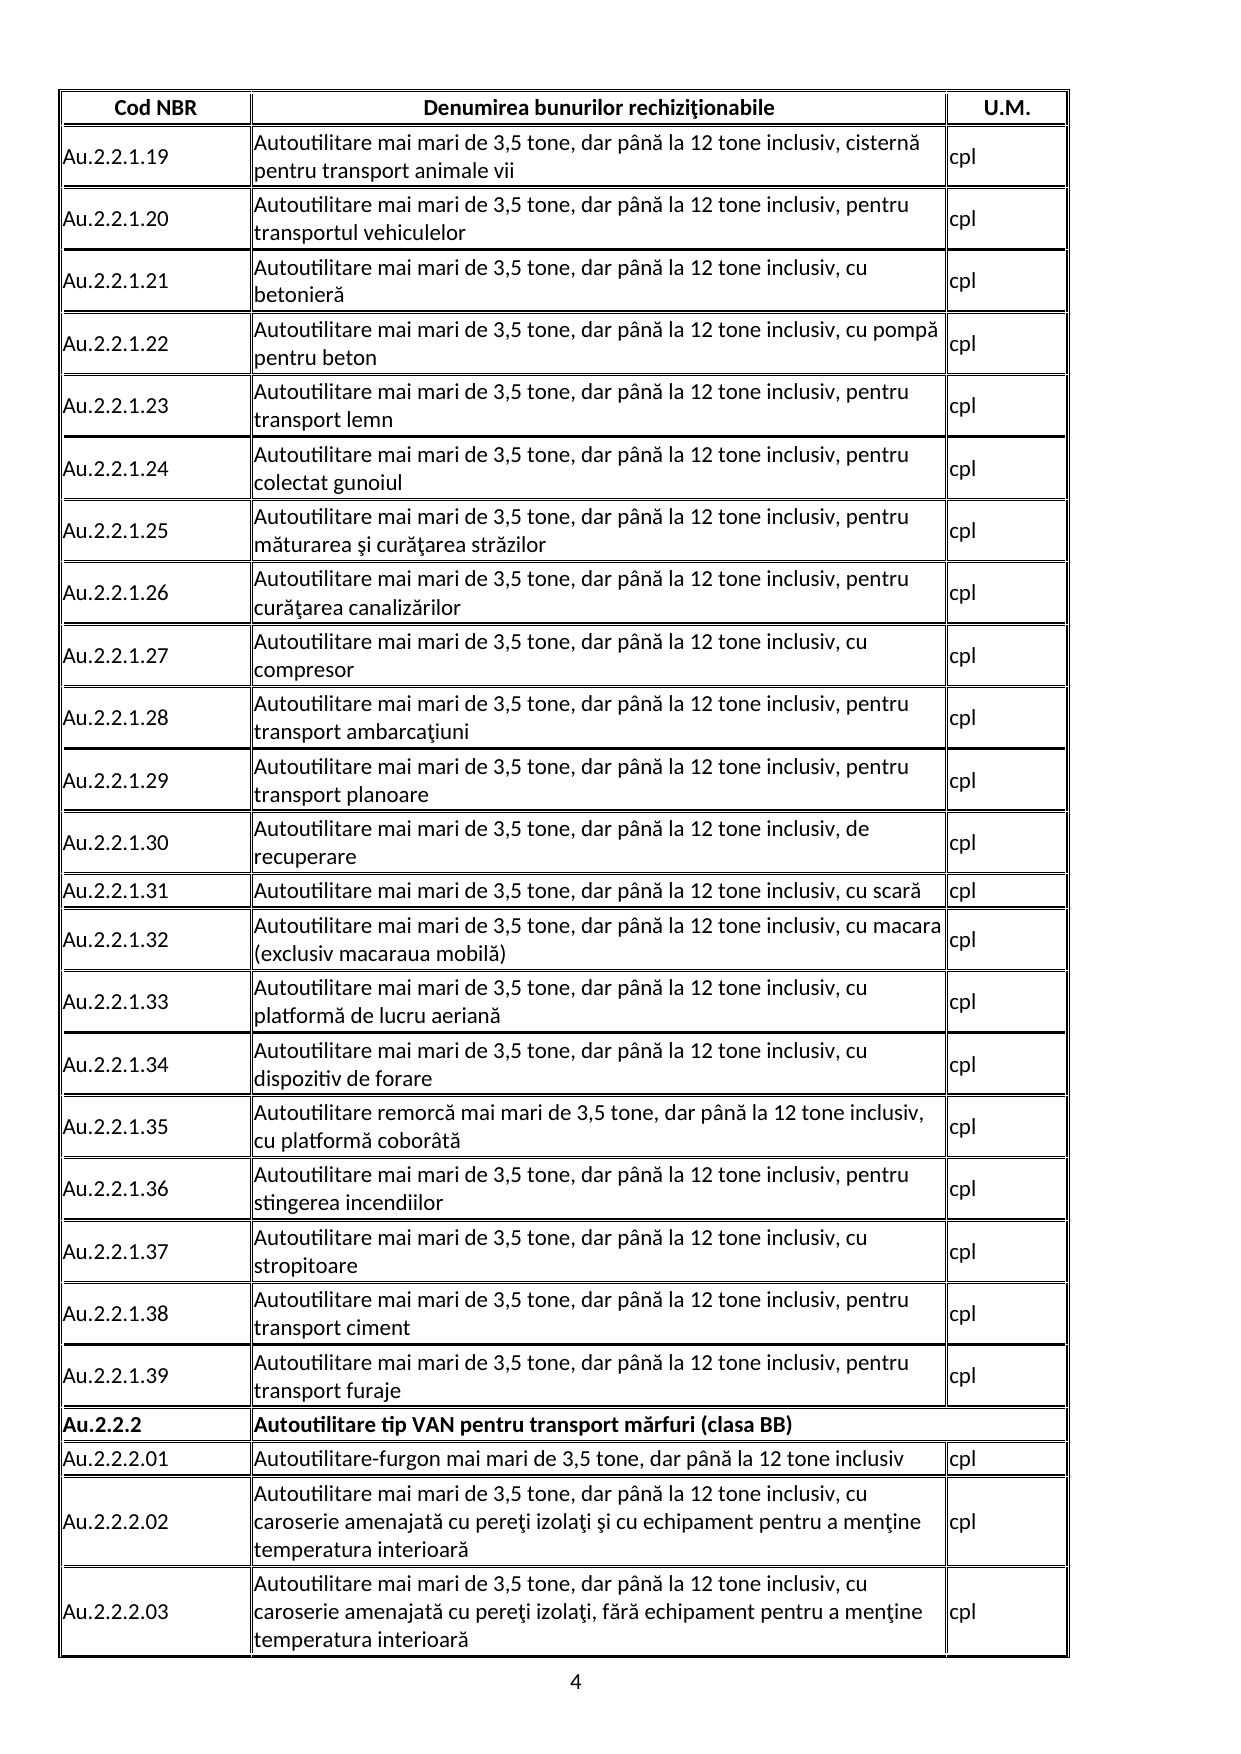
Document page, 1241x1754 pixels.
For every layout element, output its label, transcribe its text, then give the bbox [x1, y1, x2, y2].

table_cell Au.2.2.2.02 [62, 1474, 250, 1564]
table_cell cpl [948, 310, 1067, 373]
table_cell Autoutilitare mai mari de 3,5 tone, dar până la 12 tone inclusiv, pentru transport lemn [253, 376, 945, 435]
table_cell Autoutilitare mai mari de 3,5 tone, dar până la 12 tone inclusiv, cisternă pentru transport animale vii [253, 127, 945, 185]
table_cell cpl [948, 185, 1067, 248]
table_cell cpl [947, 1156, 1068, 1218]
table_cell Au.2.2.1.22 [62, 310, 250, 373]
table_cell Autoutilitare mai mari de 3,5 tone, dar până la 12 tone inclusiv, pentru transportul vehiculelor [253, 189, 945, 248]
table_cell Autoutilitare mai mari de 3,5 tone, dar până la 12 tone inclusiv, cu platformă de lucru aeriană [253, 972, 945, 1031]
table_cell cpl [948, 685, 1067, 747]
table_cell Au.2.2.1.33 [62, 969, 250, 1031]
table_cell Autoutilitare mai mari de 3,5 tone, dar până la 12 tone inclusiv, cu dispozitiv de forare [253, 1034, 945, 1093]
table_cell Au.2.2.1.38 [60, 1281, 251, 1343]
table_cell Autoutilitare mai mari de 3,5 tone, dar până la 12 tone inclusiv, cu stropitoare [253, 1222, 945, 1281]
table_cell cpl [947, 1281, 1068, 1343]
table_cell cpl [948, 123, 1067, 185]
table_cell Autoutilitare mai mari de 3,5 tone, dar până la 12 tone inclusiv, cu macara (exclusiv macaraua mobilă) [253, 910, 945, 968]
table_cell Autoutilitare mai mari de 3,5 tone, dar până la 12 tone inclusiv, pentru curăţarea canalizărilor [253, 563, 945, 622]
table_cell Autoutilitare mai mari de 3,5 tone, dar până la 12 tone inclusiv, pentru transport planoare [253, 750, 945, 809]
table_cell cpl [948, 435, 1066, 497]
table_cell Autoutilitare mai mari de 3,5 tone, dar până la 12 tone inclusiv, pentru colectat gunoiul [253, 438, 945, 497]
table_cell Au.2.2.1.31 [60, 872, 251, 906]
table_cell Au.2.2.1.30 [62, 809, 250, 872]
table_cell Autoutilitare mai mari de 3,5 tone, dar până la 12 tone inclusiv, pentru transport ambarcaţiuni [253, 688, 945, 747]
table_cell Au.2.2.1.20 [62, 185, 250, 248]
table_cell cpl [948, 906, 1067, 968]
table_header U.M. [947, 92, 1066, 123]
table_cell cpl [948, 248, 1068, 310]
table_cell Au.2.2.1.32 [62, 906, 250, 968]
table_cell Au.2.2.1.37 [62, 1218, 250, 1281]
table_cell Au.2.2.1.24 [62, 435, 250, 497]
table_cell Autoutilitare mai mari de 3,5 tone, dar până la 12 tone inclusiv, cu betonieră [253, 251, 945, 310]
table_cell Autoutilitare mai mari de 3,5 tone, dar până la 12 tone inclusiv, cu scară [253, 875, 945, 906]
table_cell cpl [948, 747, 1066, 809]
table_cell Au.2.2.1.21 [60, 248, 250, 310]
table_cell Au.2.2.1.29 [62, 747, 250, 809]
table_cell Au.2.2.1.23 [60, 373, 251, 435]
table_cell Autoutilitare mai mari de 3,5 tone, dar până la 12 tone inclusiv, pentru stingerea incendiilor [253, 1159, 945, 1218]
table_cell Autoutilitare mai mari de 3,5 tone, dar până la 12 tone inclusiv, pentru transport furaje [253, 1346, 945, 1405]
table_cell cpl [947, 560, 1068, 622]
table_cell Autoutilitare remorcă mai mari de 3,5 tone, dar până la 12 tone inclusiv, cu platformă coborâtă [253, 1097, 945, 1156]
table_cell Autoutilitare tip VAN pentru transport mărfuri (clasa BB) [253, 1405, 1067, 1440]
table_cell Autoutilitare-furgon mai mari de 3,5 tone, dar până la 12 tone inclusiv [253, 1443, 945, 1474]
table_cell Autoutilitare mai mari de 3,5 tone, dar până la 12 tone inclusiv, pentru transport ciment [253, 1284, 945, 1343]
table_cell cpl [947, 1440, 1068, 1474]
table_cell Autoutilitare mai mari de 3,5 tone, dar până la 12 tone inclusiv, cu caroserie amenajată cu pereţi izolaţi şi cu echipament pentru a menţine temperatura interioară [253, 1478, 945, 1564]
table_cell cpl [948, 1218, 1067, 1281]
table_cell cpl [948, 809, 1067, 872]
table_header Cod NBR [62, 92, 251, 123]
table_cell Au.2.2.1.34 [62, 1031, 250, 1093]
table_cell Au.2.2.1.19 [62, 123, 250, 185]
table_cell Autoutilitare mai mari de 3,5 tone, dar până la 12 tone inclusiv, cu compresor [253, 626, 945, 684]
table_cell Au.2.2.1.36 [60, 1156, 251, 1218]
table_cell Au.2.2.1.26 [60, 560, 251, 622]
table_cell cpl [948, 622, 1067, 684]
table_cell Autoutilitare mai mari de 3,5 tone, dar până la 12 tone inclusiv, de recuperare [253, 813, 945, 872]
table_cell Au.2.2.2.03 [62, 1565, 251, 1655]
table_header Denumirea bunurilor rechiziţionabile [251, 92, 947, 123]
table_cell cpl [948, 498, 1067, 560]
table_cell Au.2.2.1.28 [62, 685, 250, 747]
table_cell cpl [948, 1474, 1067, 1564]
table_cell cpl [948, 1093, 1067, 1156]
table_cell Au.2.2.2 [62, 1405, 250, 1440]
table_cell cpl [947, 872, 1068, 906]
table_cell Au.2.2.2.01 [60, 1440, 251, 1474]
table_cell cpl [948, 1343, 1068, 1405]
table_cell Autoutilitare mai mari de 3,5 tone, dar până la 12 tone inclusiv, pentru măturarea şi curăţarea străzilor [253, 501, 945, 560]
table_cell cpl [948, 1031, 1066, 1093]
table_cell Au.2.2.1.27 [62, 622, 250, 684]
table_cell Autoutilitare mai mari de 3,5 tone, dar până la 12 tone inclusiv, cu pompă pentru beton [253, 314, 945, 373]
table_cell Au.2.2.1.39 [60, 1343, 250, 1405]
table_cell cpl [947, 373, 1068, 435]
table_cell Au.2.2.1.25 [62, 498, 250, 560]
table_cell Au.2.2.1.35 [62, 1093, 250, 1156]
table_cell Autoutilitare mai mari de 3,5 tone, dar până la 12 tone inclusiv, cu caroserie amenajată cu pereţi izolaţi, fără echipament pentru a menţine temperatura interioară [251, 1568, 947, 1655]
table_cell cpl [947, 1565, 1067, 1655]
table_cell cpl [948, 969, 1067, 1031]
